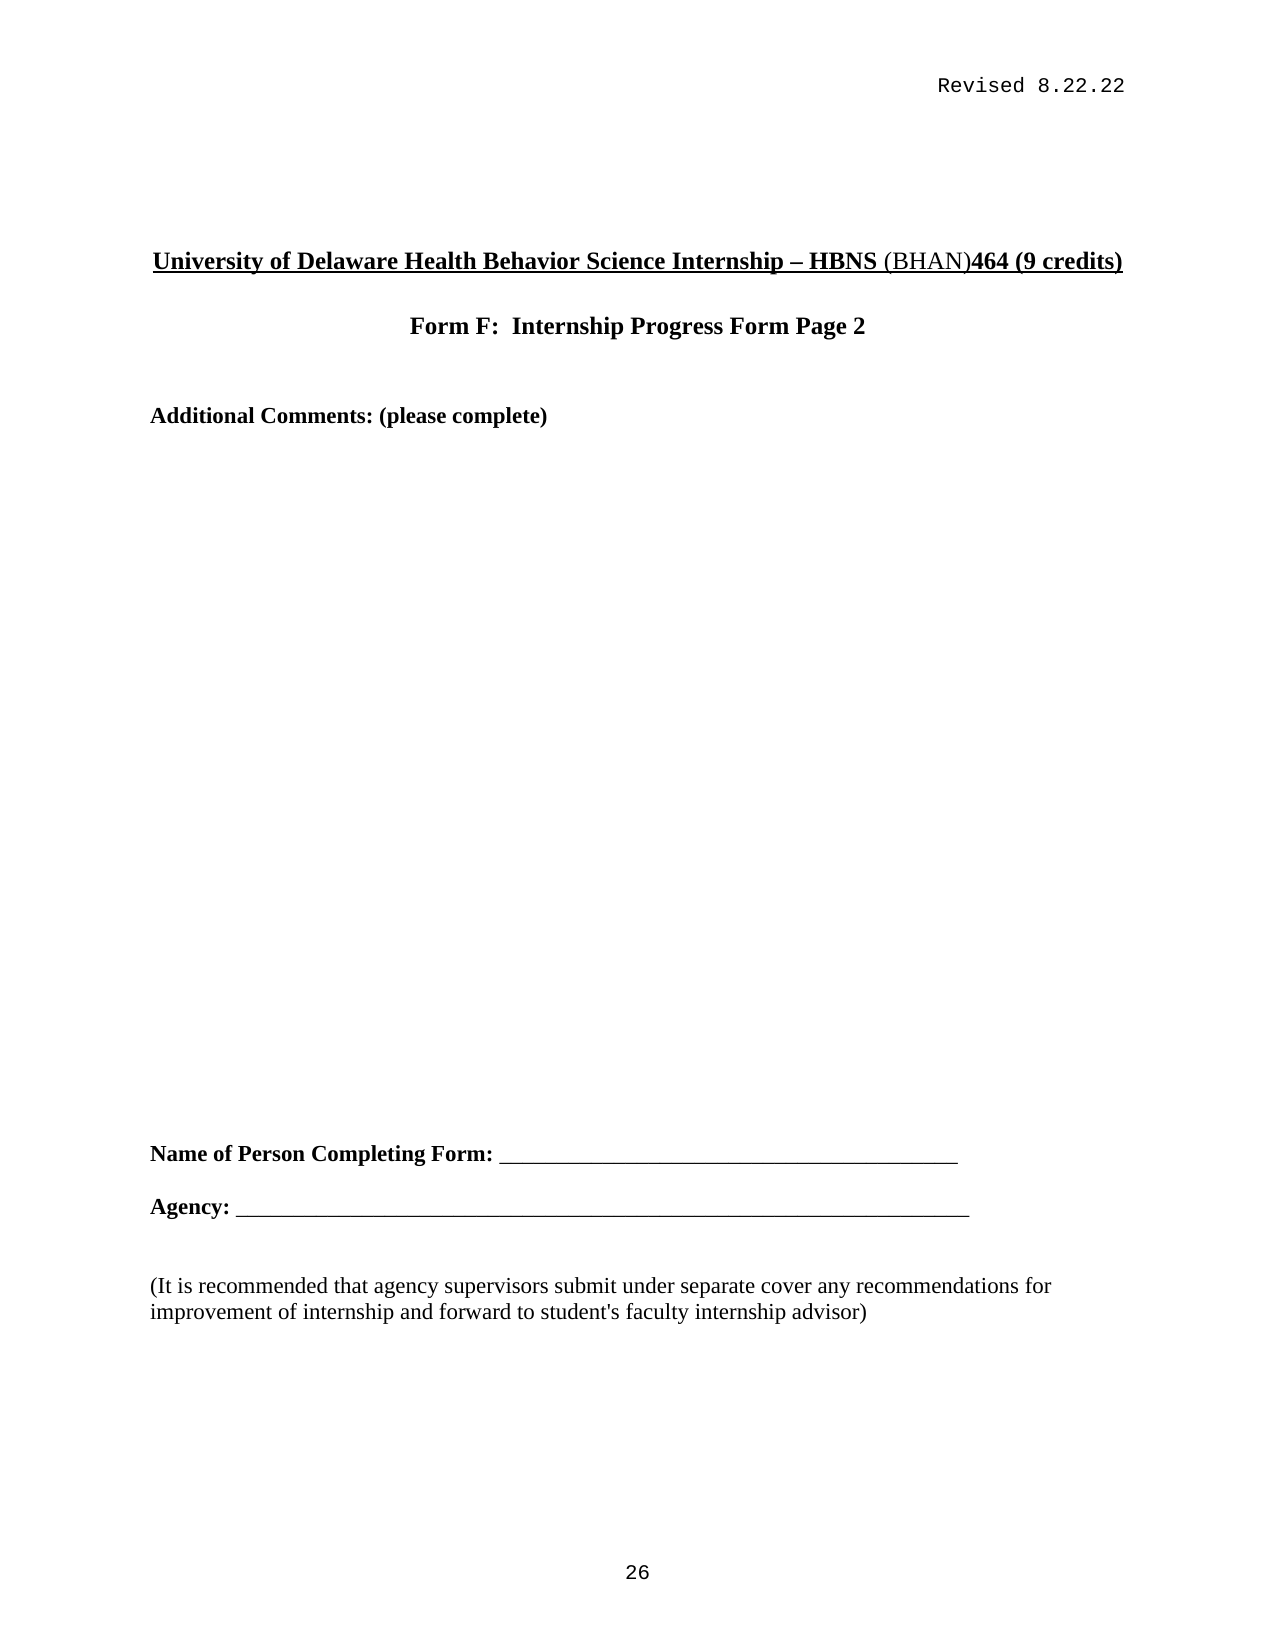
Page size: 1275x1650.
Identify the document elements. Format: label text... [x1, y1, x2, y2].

text (It is recommended that agency supervisors submit under separate cover any recommendations for improvement of internship and forward to student's faculty internship advisor) [150, 1272, 1125, 1325]
text Agency: ________________________________________________________________ [150, 1193, 1125, 1219]
text Additional Comments: (please complete) [150, 402, 1125, 429]
text University of Delaware Health Behavior Science Internship – HBNS (BHAN)464 (9 credits) [150, 246, 1125, 275]
text Form F: Internship Progress Form Page 2 [150, 311, 1125, 340]
text Name of Person Completing Form: ________________________________________ [150, 1140, 1125, 1167]
